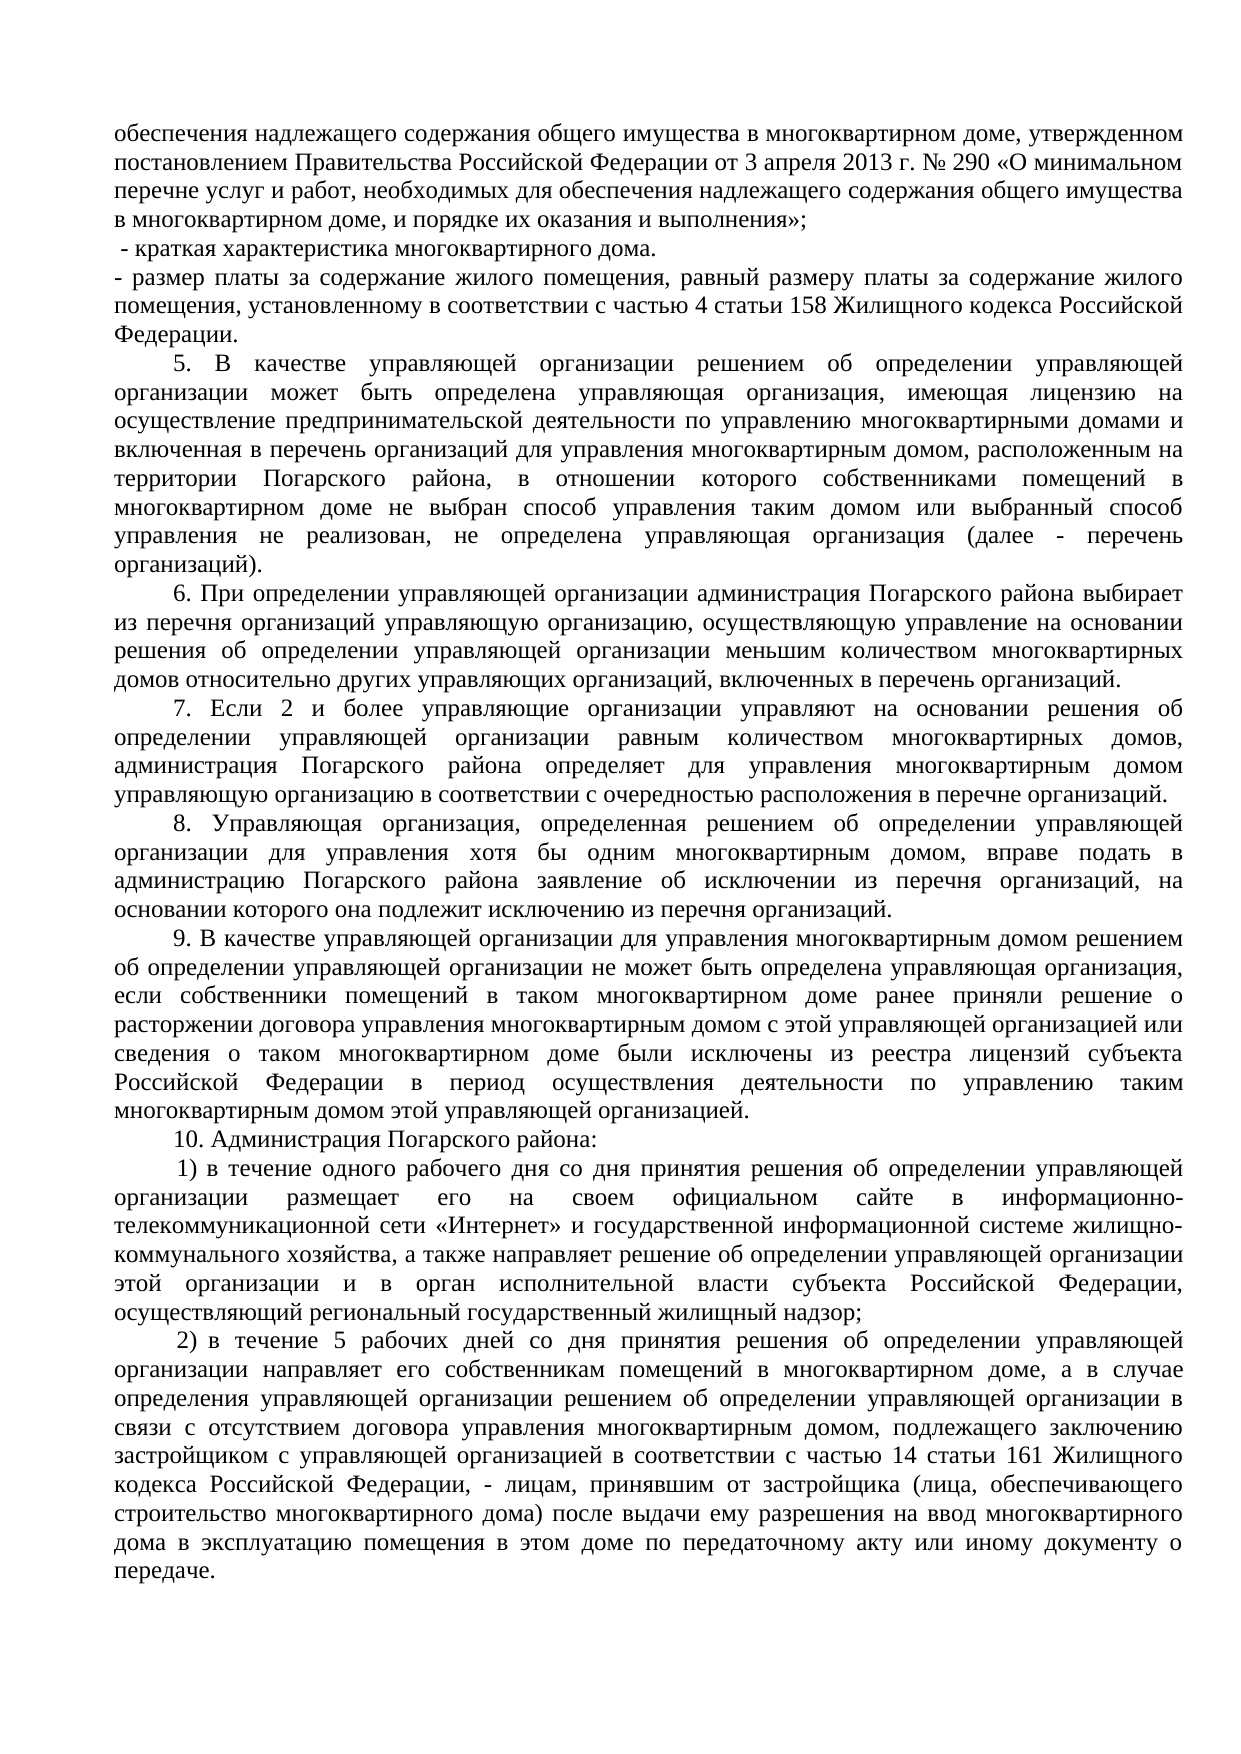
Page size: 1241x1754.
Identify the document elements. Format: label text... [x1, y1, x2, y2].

text 9. В качестве управляющей организации для управления многоквартирным домом решением об определении управляющей организации не может быть определена управляющая организация, если собственники помещений в таком многоквартирном доме ранее приняли решение о расторжении договора управления многоквартирным домом с этой управляющей организацией или сведения о таком многоквартирном доме были исключены из реестра лицензий субъекта Российской Федерации в период осуществления деятельности по управлению таким многоквартирным домом этой управляющей организацией. [114, 923, 1184, 1124]
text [114, 118, 1184, 233]
text 5. В качестве управляющей организации решением об определении управляющей организации может быть определена управляющая организация, имеющая лицензию на осуществление предпринимательской деятельности по управлению многоквартирными домами и включенная в перечень организаций для управления многоквартирным домом, расположенным на территории Погарского района, в отношении которого собственниками помещений в многоквартирном доме не выбран способ управления таким домом или выбранный способ управления не реализован, не определена управляющая организация (далее - перечень организаций). [114, 348, 1184, 578]
text 6. При определении управляющей организации администрация Погарского района выбирает из перечня организаций управляющую организацию, осуществляющую управление на основании решения об определении управляющей организации меньшим количеством многоквартирных домов относительно других управляющих организаций, включенных в перечень организаций. [114, 578, 1184, 693]
text 7. Если 2 и более управляющие организации управляют на основании решения об определении управляющей организации равным количеством многоквартирных домов, администрация Погарского района определяет для управления многоквартирным домом управляющую организацию в соответствии с очередностью расположения в перечне организаций. [114, 693, 1184, 808]
list в течение 5 рабочих дней со дня принятия решения об определении управляющей организации направляет его собственникам помещений в многоквартирном доме, а в случае определения управляющей организации решением об определении управляющей организации в связи с отсутствием договора управления многоквартирным домом, подлежащего заключению застройщиком с управляющей организацией в соответствии с частью 14 статьи 161 Жилищного кодекса Российской Федерации, - лицам, принявшим от застройщика (лица, обеспечивающего строительство многоквартирного дома) после выдачи ему разрешения на ввод многоквартирного дома в эксплуатацию помещения в этом доме по передаточному акту или иному документу о передаче. [114, 1326, 1184, 1584]
text - размер платы за содержание жилого помещения, равный размеру платы за содержание жилого помещения, установленному в соответствии с частью 4 статьи 158 Жилищного кодекса Российской Федерации. [114, 262, 1184, 348]
list в течение одного рабочего дня со дня принятия решения об определении управляющей организации размещает его на своем официальном сайте в информационно-телекоммуникационной сети «Интернет» и государственной информационной системе жилищно-коммунального хозяйства, а также направляет решение об определении управляющей организации этой организации и в орган исполнительной власти субъекта Российской Федерации, осуществляющий региональный государственный жилищный надзор; [114, 1153, 1184, 1326]
text - краткая характеристика многоквартирного дома. [114, 233, 1184, 262]
text 8. Управляющая организация, определенная решением об определении управляющей организации для управления хотя бы одним многоквартирным домом, вправе подать в администрацию Погарского района заявление об исключении из перечня организаций, на основании которого она подлежит исключению из перечня организаций. [114, 808, 1184, 923]
text 10. Администрация Погарского района: [114, 1124, 1184, 1153]
